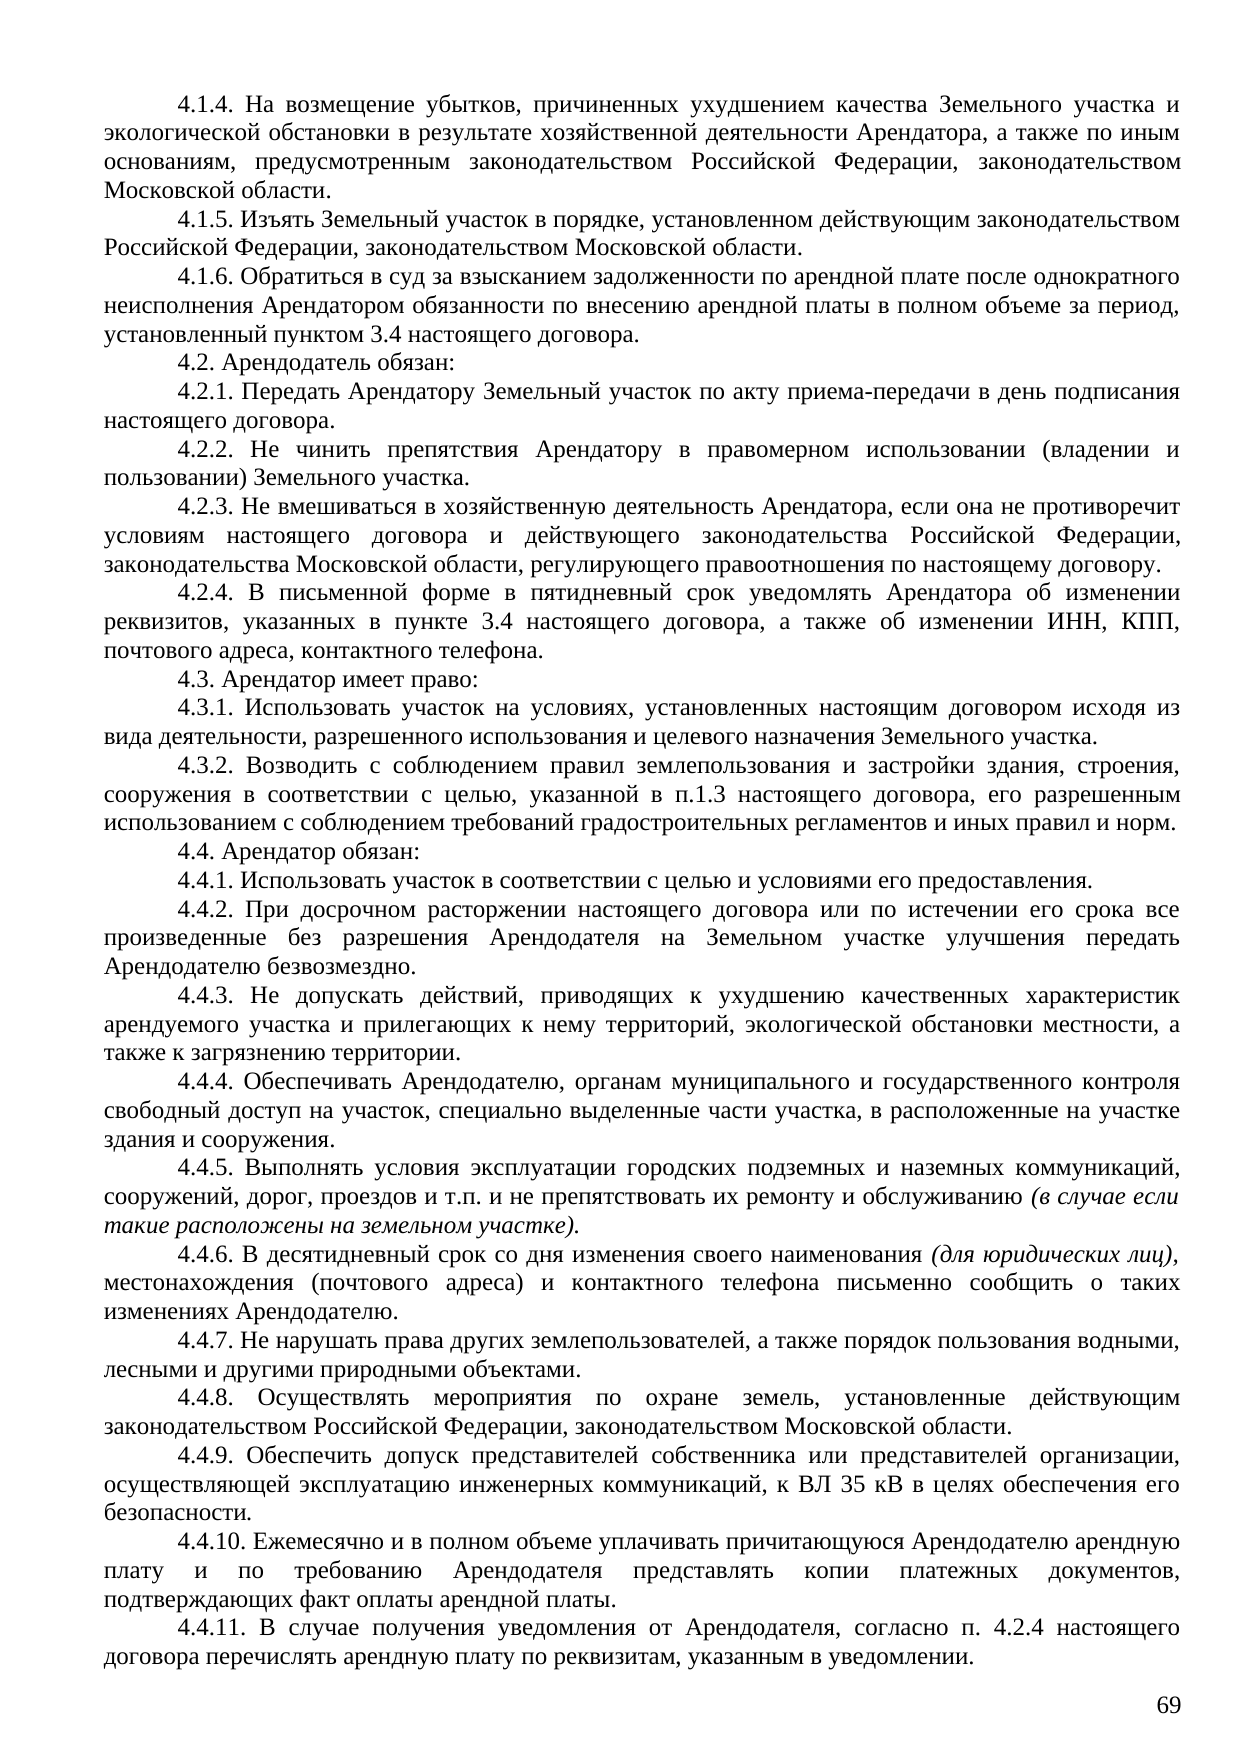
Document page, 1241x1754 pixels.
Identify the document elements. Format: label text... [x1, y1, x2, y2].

text 4.4.2. При досрочном расторжении настоящего договора или по истечении его срока все произведенные без разрешения Арендодателя на Земельном участке улучшения передать Арендодателю безвозмездно. [103, 894, 1181, 980]
text 4.4. Арендатор обязан: [103, 836, 1181, 865]
text 4.1.5. Изъять Земельный участок в порядке, установленном действующим законодательством Российской Федерации, законодательством Московской области. [103, 204, 1181, 261]
text 4.4.8. Осуществлять мероприятия по охране земель, установленные действующим законодательством Российской Федерации, законодательством Московской области. [103, 1382, 1181, 1440]
text 4.4.9. Обеспечить допуск представителей собственника или представителей организации, осуществляющей эксплуатацию инженерных коммуникаций, к ВЛ 35 кВ в целях обеспечения его безопасности. [103, 1440, 1181, 1526]
text 4.3. Арендатор имеет право: [103, 664, 1181, 692]
text 4.2. Арендодатель обязан: [103, 347, 1181, 376]
text 4.2.3. Не вмешиваться в хозяйственную деятельность Арендатора, если она не противоречит условиям настоящего договора и действующего законодательства Российской Федерации, законодательства Московской области, регулирующего правоотношения по настоящему договору. [103, 491, 1181, 577]
text 4.4.11. В случае получения уведомления от Арендодателя, согласно п. 4.2.4 настоящего договора перечислять арендную плату по реквизитам, указанным в уведомлении. [103, 1612, 1181, 1670]
text 4.1.4. На возмещение убытков, причиненных ухудшением качества Земельного участка и экологической обстановки в результате хозяйственной деятельности Арендатора, а также по иным основаниям, предусмотренным законодательством Российской Федерации, законодательством Московской области. [103, 89, 1181, 204]
text 4.2.4. В письменной форме в пятидневный срок уведомлять Арендатора об изменении реквизитов, указанных в пункте 3.4 настоящего договора, а также об изменении ИНН, КПП, почтового адреса, контактного телефона. [103, 577, 1181, 664]
text 4.3.2. Возводить с соблюдением правил землепользования и застройки здания, строения, сооружения в соответствии с целью, указанной в п.1.3 настоящего договора, его разрешенным использованием с соблюдением требований градостроительных регламентов и иных правил и норм. [103, 750, 1181, 836]
text 4.4.7. Не нарушать права других землепользователей, а также порядок пользования водными, лесными и другими природными объектами. [103, 1325, 1181, 1382]
text 4.4.4. Обеспечивать Арендодателю, органам муниципального и государственного контроля свободный доступ на участок, специально выделенные части участка, в расположенные на участке здания и сооружения. [103, 1066, 1181, 1152]
text 4.4.3. Не допускать действий, приводящих к ухудшению качественных характеристик арендуемого участка и прилегающих к нему территорий, экологической обстановки местности, а также к загрязнению территории. [103, 980, 1181, 1066]
text 4.4.1. Использовать участок в соответствии с целью и условиями его предоставления. [103, 865, 1181, 894]
text 4.3.1. Использовать участок на условиях, установленных настоящим договором исходя из вида деятельности, разрешенного использования и целевого назначения Земельного участка. [103, 692, 1181, 750]
text 4.2.2. Не чинить препятствия Арендатору в правомерном использовании (владении и пользовании) Земельного участка. [103, 434, 1181, 491]
text 4.4.5. Выполнять условия эксплуатации городских подземных и наземных коммуникаций, сооружений, дорог, проездов и т.п. и не препятствовать их ремонту и обслуживанию (в случае если такие расположены на земельном участке). [103, 1152, 1181, 1239]
text 4.4.10. Ежемесячно и в полном объеме уплачивать причитающуюся Арендодателю арендную плату и по требованию Арендодателя представлять копии платежных документов, подтверждающих факт оплаты арендной платы. [103, 1526, 1181, 1612]
text 4.4.6. В десятидневный срок со дня изменения своего наименования (для юридических лиц), местонахождения (почтового адреса) и контактного телефона письменно сообщить о таких изменениях Арендодателю. [103, 1239, 1181, 1325]
text 4.2.1. Передать Арендатору Земельный участок по акту приема-передачи в день подписания настоящего договора. [103, 376, 1181, 434]
text 4.1.6. Обратиться в суд за взысканием задолженности по арендной плате после однократного неисполнения Арендатором обязанности по внесению арендной платы в полном объеме за период, установленный пунктом 3.4 настоящего договора. [103, 261, 1181, 347]
